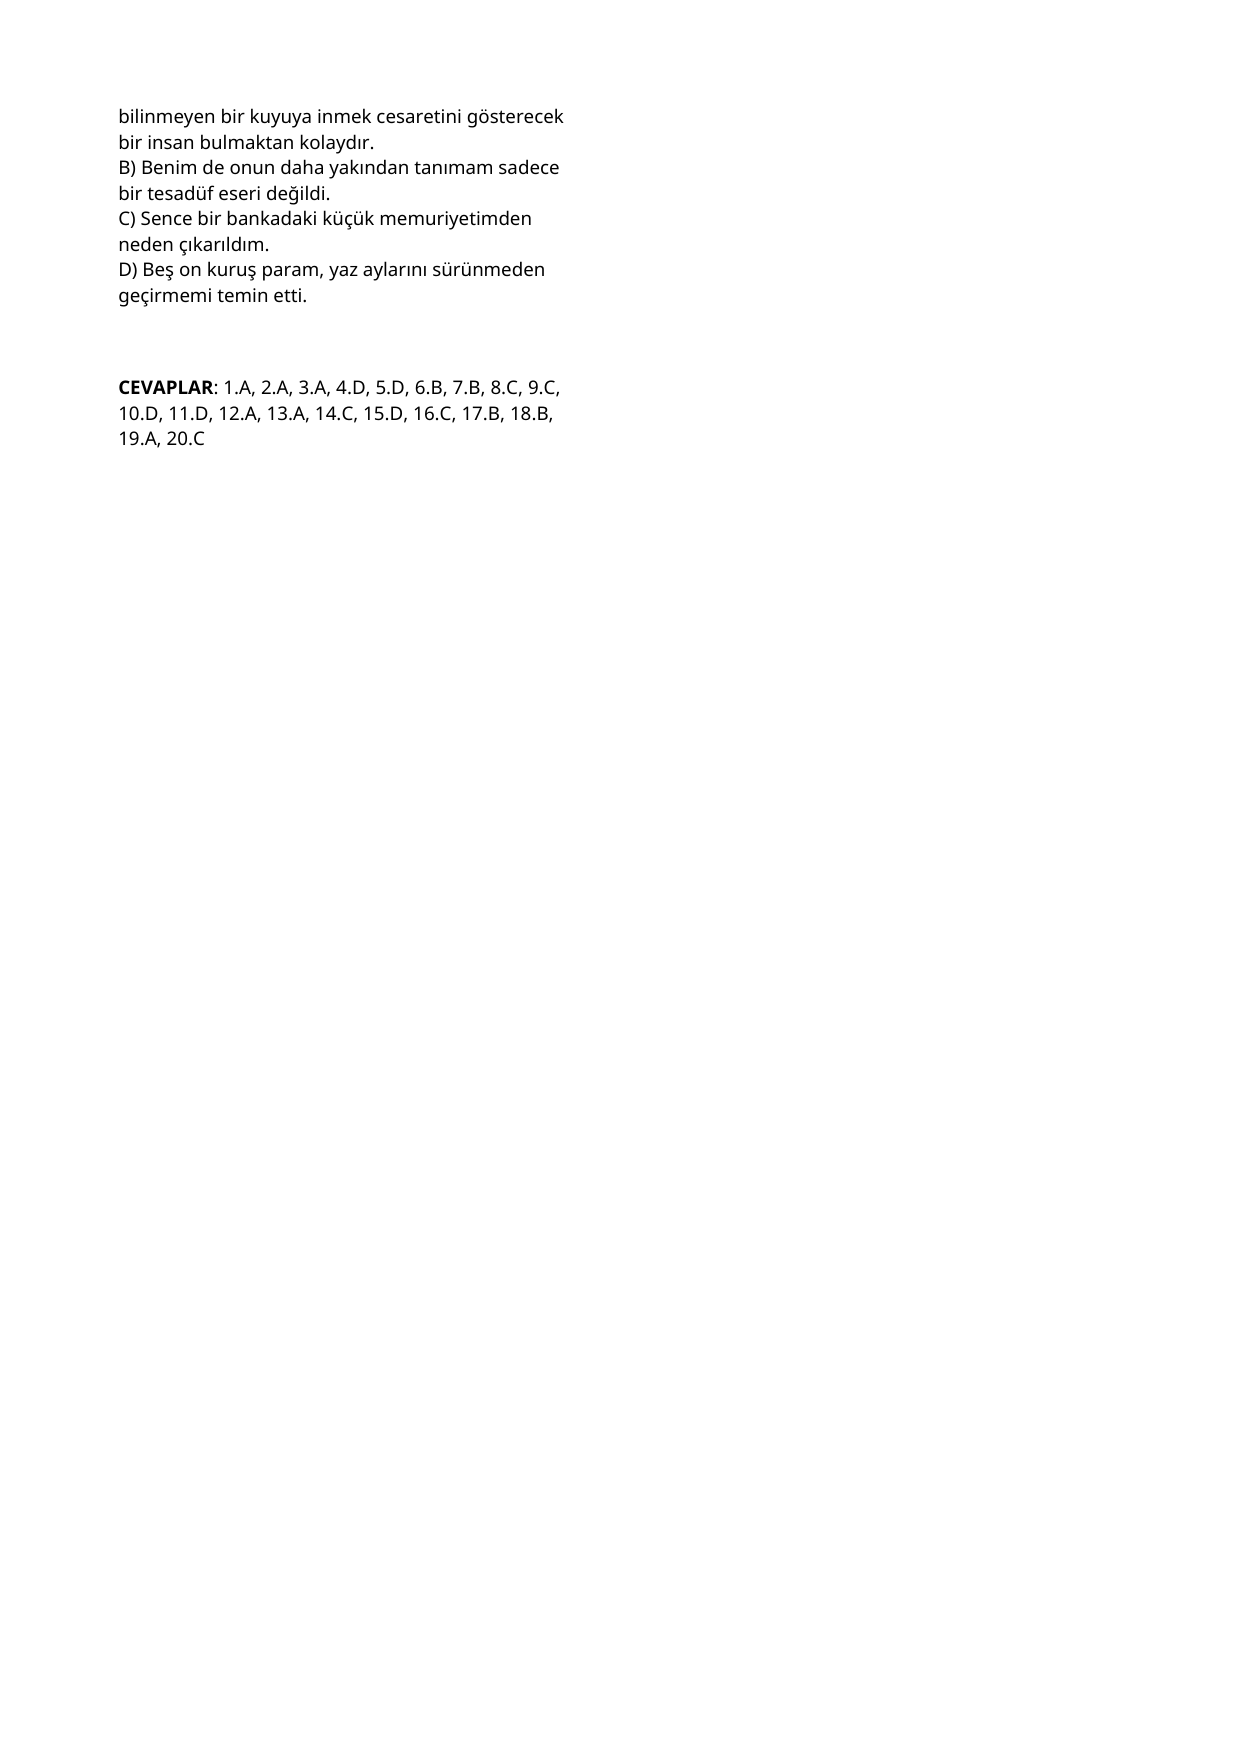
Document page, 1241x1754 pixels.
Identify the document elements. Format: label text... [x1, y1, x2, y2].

text CEVAPLAR: 1.A, 2.A, 3.A, 4.D, 5.D, 6.B, 7.B, 8.C, 9.C, 10.D, 11.D, 12.A, 13.A, 14.C, 15.D, 16.C, 17.B, 18.B, 19.A, 20.C [118, 323, 583, 451]
